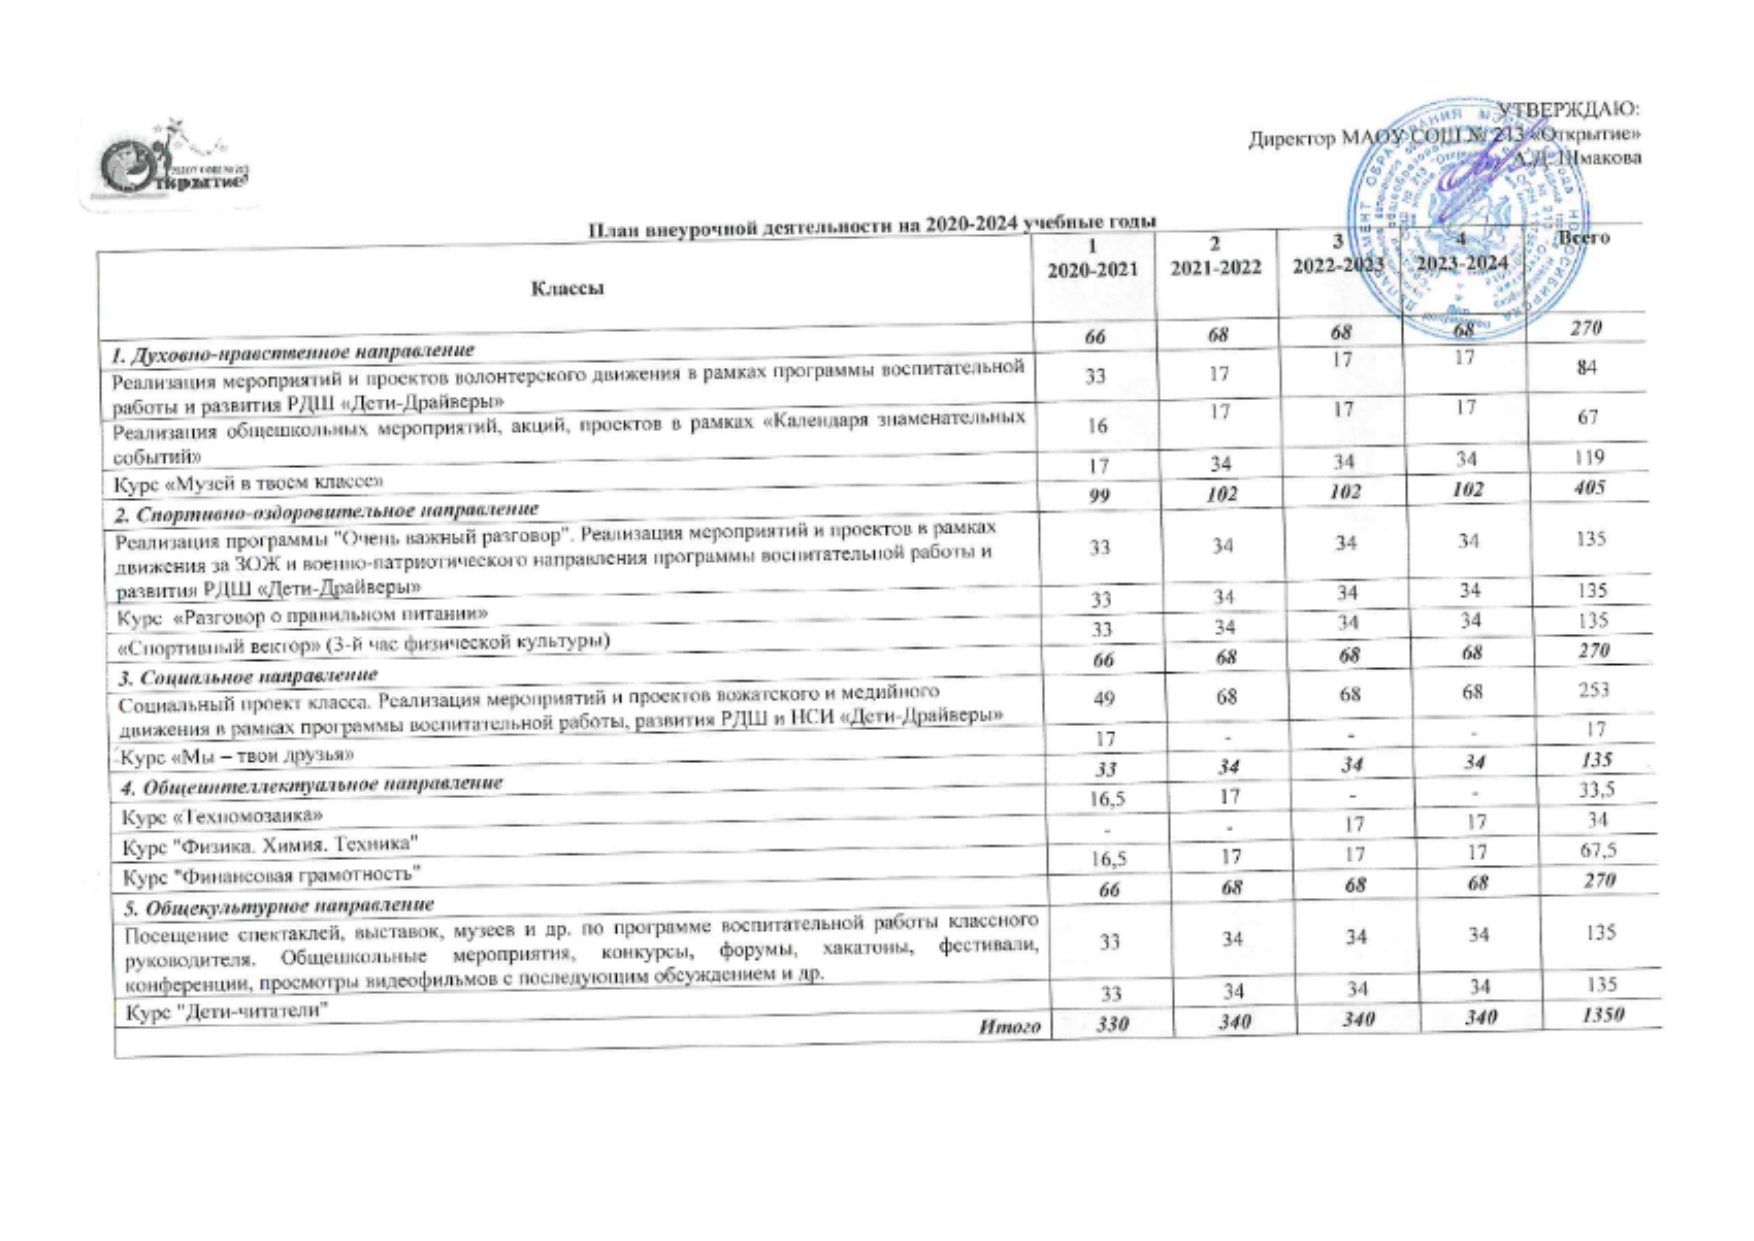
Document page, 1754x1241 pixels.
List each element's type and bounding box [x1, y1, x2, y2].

picture [75, 75, 1677, 1091]
